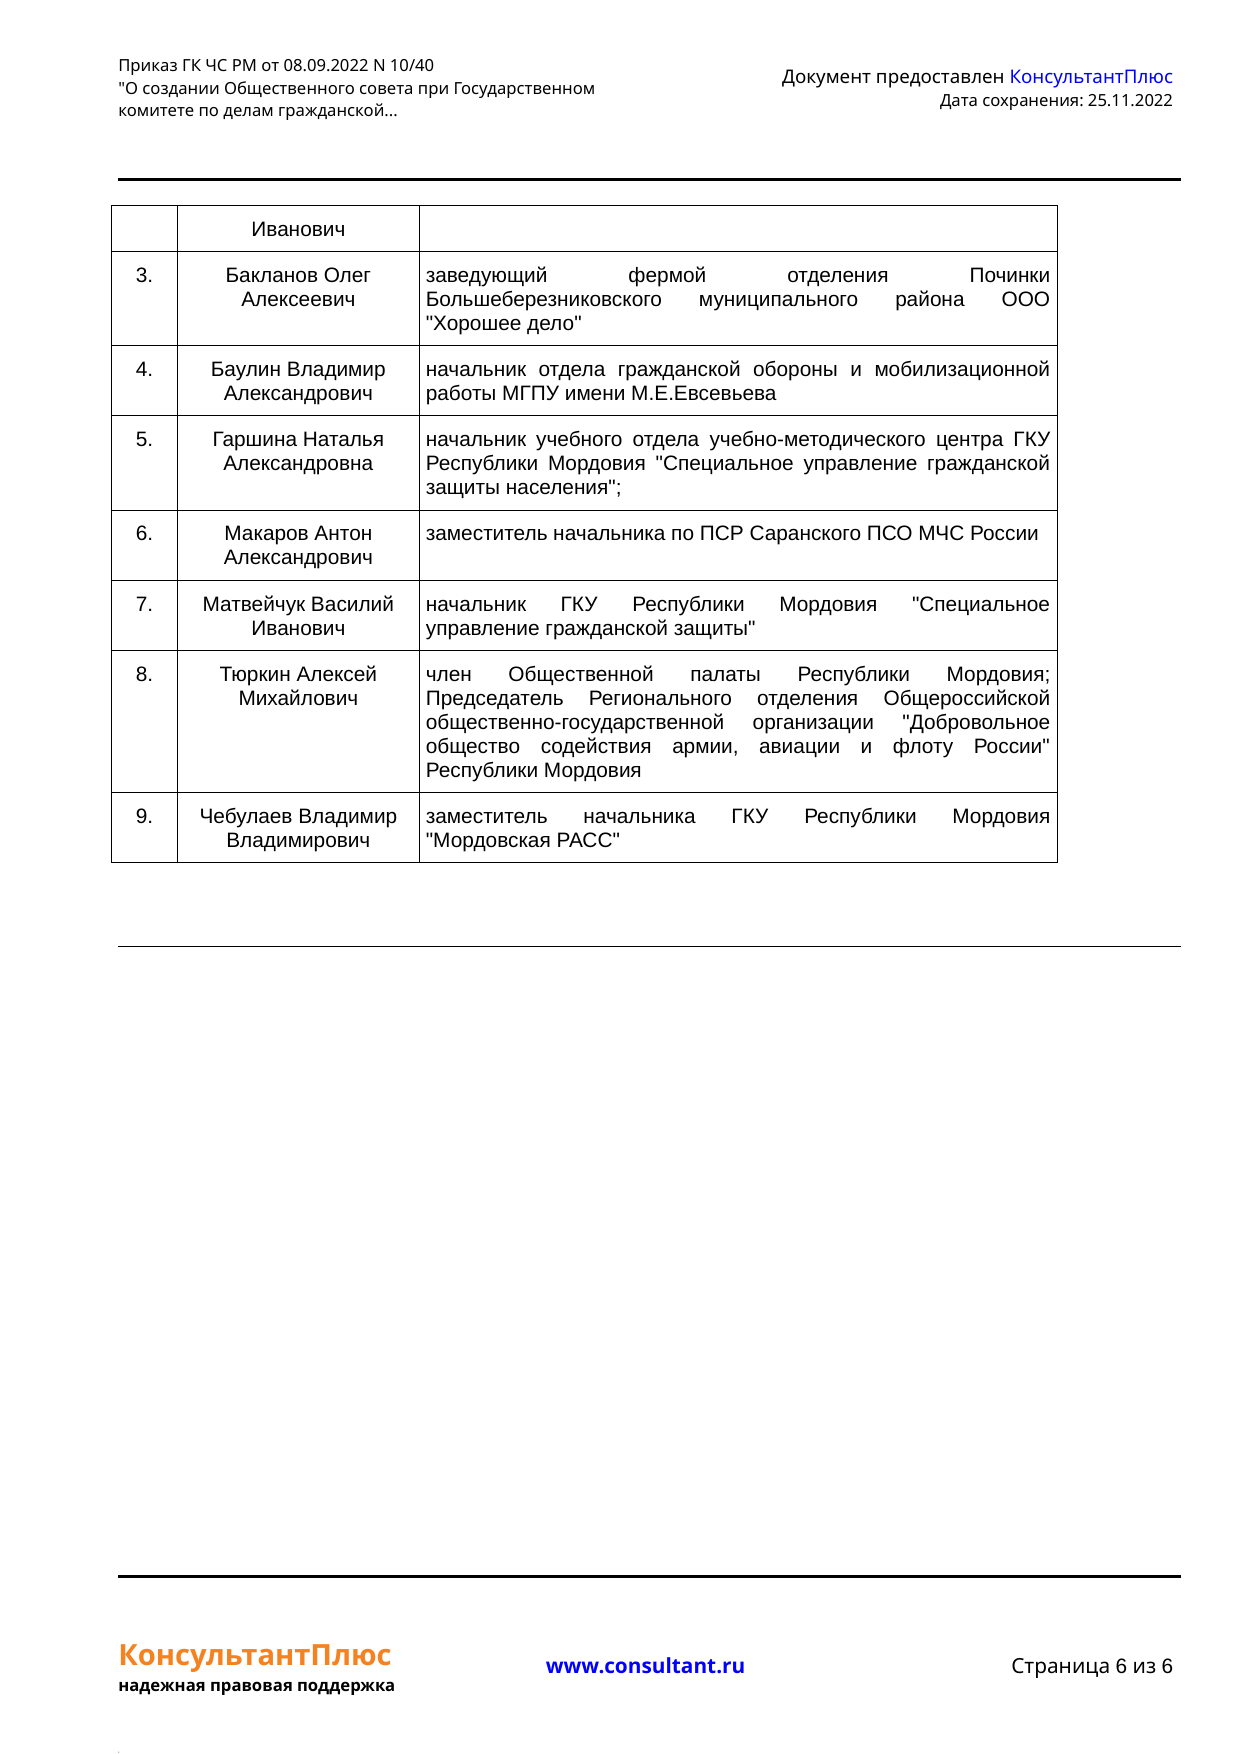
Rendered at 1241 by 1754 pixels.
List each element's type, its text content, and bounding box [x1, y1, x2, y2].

table_cell 4. [112, 346, 177, 415]
table_cell 6. [112, 511, 177, 580]
table_cell Баулин Владимир Александрович [178, 346, 419, 415]
table_cell Гаршина Наталья Александровна [178, 416, 419, 509]
table_cell начальник отдела гражданской обороны и мобилизационной работы МГПУ имени М.Е.Евсевьева [420, 346, 1057, 415]
table_cell Чебулаев Владимир Владимирович [178, 793, 419, 862]
table_cell заместитель начальника по ПСР Саранского ПСО МЧС России [420, 511, 1057, 580]
table_cell член Общественной палаты Республики Мордовия; Председатель Регионального отделения Общероссийской общественно-государственной организации "Добровольное общество содействия армии, авиации и флоту России" Республики Мордовия [420, 651, 1057, 792]
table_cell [178, 206, 419, 251]
table_cell заместитель начальника ГКУ Республики Мордовия "Мордовская РАСС" [420, 793, 1057, 862]
table_cell начальник учебного отдела учебно-методического центра ГКУ Республики Мордовия "Специальное управление гражданской защиты населения"; [420, 416, 1057, 509]
table_cell Макаров Антон Александрович [178, 511, 419, 580]
table_cell 9. [112, 793, 177, 862]
table_cell 5. [112, 416, 177, 509]
table_cell Бакланов Олег Алексеевич [178, 252, 419, 345]
table_cell Матвейчук Василий Иванович [178, 581, 419, 650]
table_cell 2. [112, 206, 177, 251]
table_cell 3. [112, 252, 177, 345]
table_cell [420, 206, 1057, 251]
table_cell 7. [112, 581, 177, 650]
table_cell Тюркин Алексей Михайлович [178, 651, 419, 792]
table_cell 8. [112, 651, 177, 792]
table_cell заведующий фермой отделения Починки Большеберезниковского муниципального района ООО "Хорошее дело" [420, 252, 1057, 345]
table_cell начальник ГКУ Республики Мордовия "Специальное управление гражданской защиты" [420, 581, 1057, 650]
